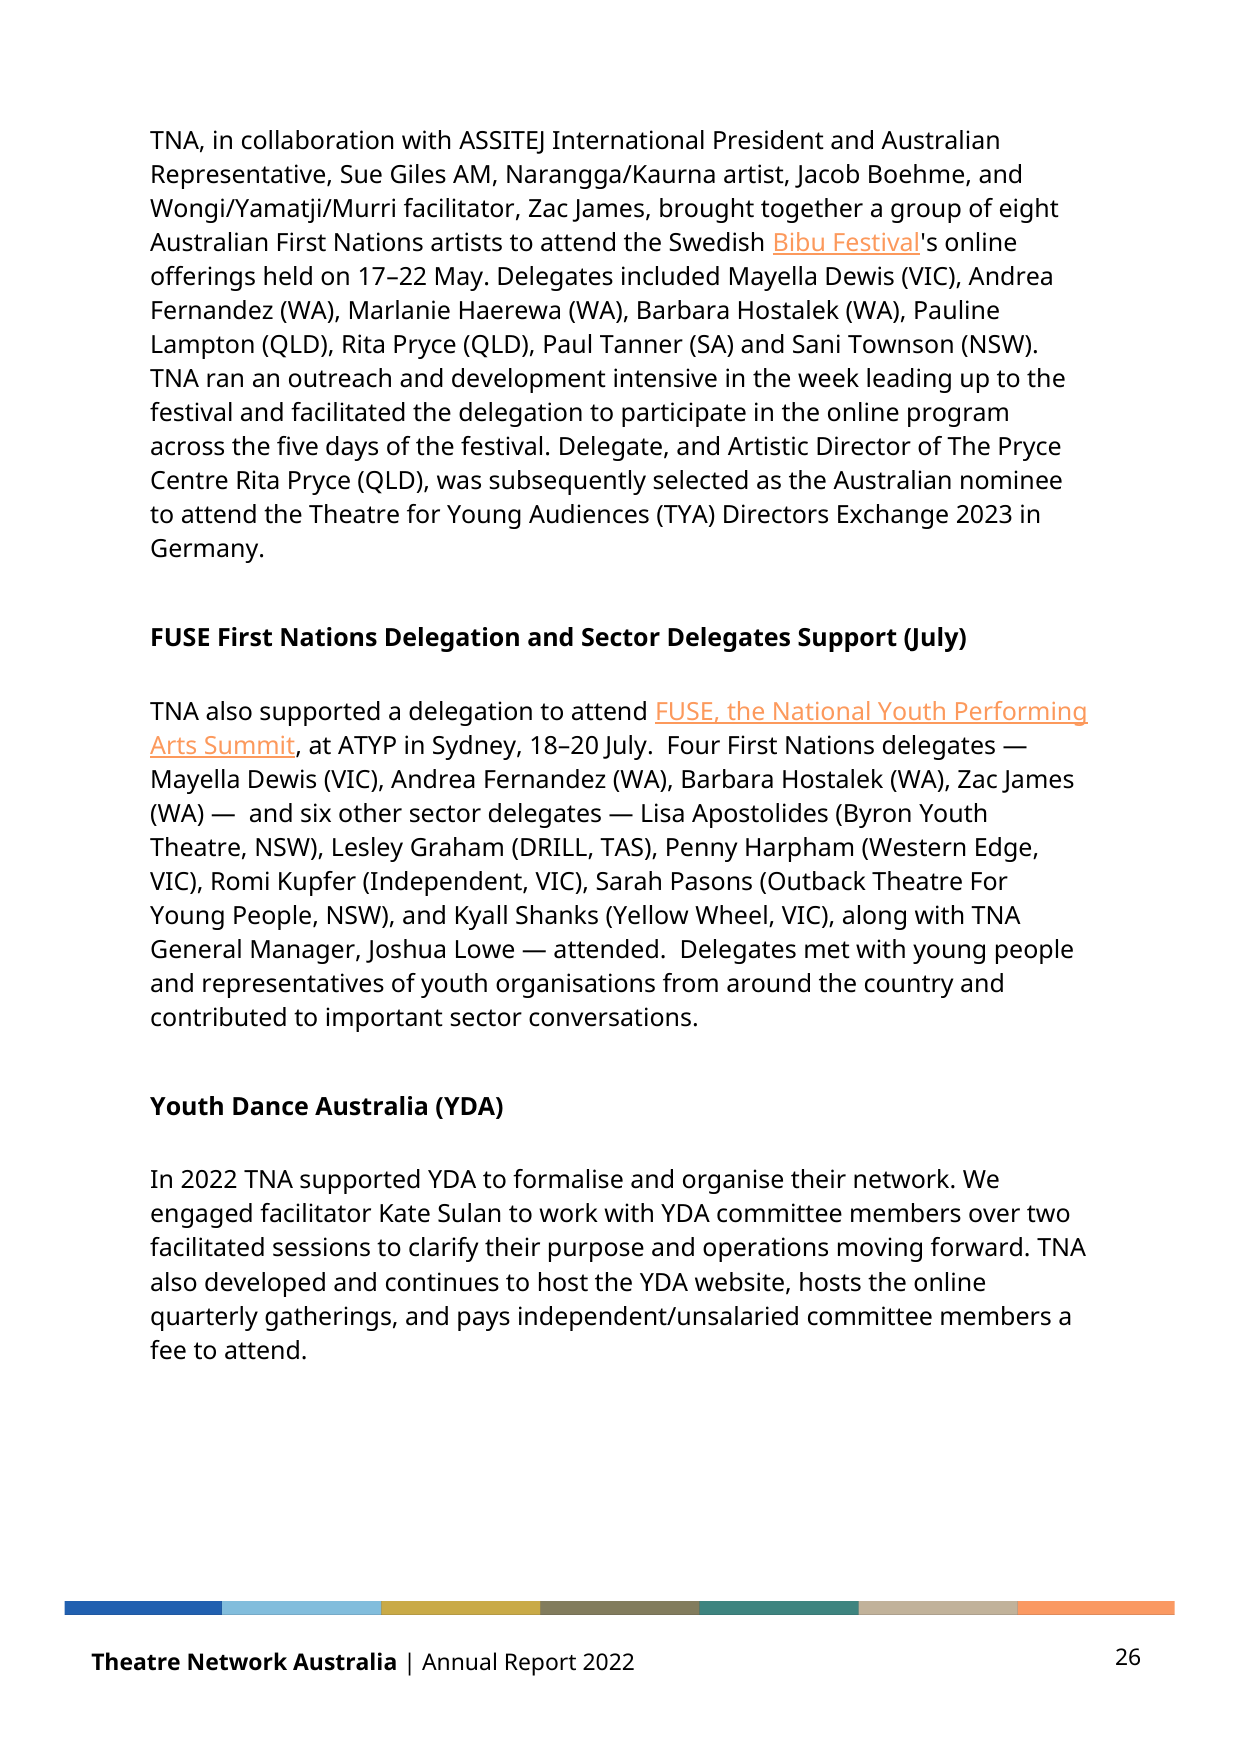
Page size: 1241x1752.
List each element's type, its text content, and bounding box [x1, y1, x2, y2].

text TNA, in collaboration with ASSITEJ International President and Australian Representative, Sue Giles AM, Narangga/Kaurna artist, Jacob Boehme, and Wongi/Yamatji/Murri facilitator, Zac James, brought together a group of eight Australian First Nations artists to attend the Swedish Bibu Festival's online offerings held on 17–22 May. Delegates included Mayella Dewis (VIC), Andrea Fernandez (WA), Marlanie Haerewa (WA), Barbara Hostalek (WA), Pauline Lampton (QLD), Rita Pryce (QLD), Paul Tanner (SA) and Sani Townson (NSW). TNA ran an outreach and development intensive in the week leading up to the festival and facilitated the delegation to participate in the online program across the five days of the festival. Delegate, and Artistic Director of The Pryce Centre Rita Pryce (QLD), was subsequently selected as the Australian nominee to attend the Theatre for Young Audiences (TYA) Directors Exchange 2023 in Germany. [150, 122, 1090, 565]
picture [64, 1601, 1175, 1615]
text TNA also supported a delegation to attend FUSE, the National Youth Performing Arts Summit, at ATYP in Sydney, 18–20 July. Four First Nations delegates — Mayella Dewis (VIC), Andrea Fernandez (WA), Barbara Hostalek (WA), Zac James (WA) — and six other sector delegates — Lisa Apostolides (Byron Youth Theatre, NSW), Lesley Graham (DRILL, TAS), Penny Harpham (Western Edge, VIC), Romi Kupfer (Independent, VIC), Sarah Pasons (Outback Theatre For Young People, NSW), and Kyall Shanks (Yellow Wheel, VIC), along with TNA General Manager, Joshua Lowe — attended. Delegates met with young people and representatives of youth organisations from around the country and contributed to important sector conversations. [150, 693, 1090, 1034]
subtitle FUSE First Nations Delegation and Sector Delegates Support (July) [150, 620, 1090, 654]
text In 2022 TNA supported YDA to formalise and organise their network. We engaged facilitator Kate Sulan to work with YDA committee members over two facilitated sessions to clarify their purpose and operations moving forward. TNA also developed and continues to host the YDA website, hosts the online quarterly gatherings, and pays independent/unsalaried committee members a fee to attend. [150, 1162, 1090, 1366]
subtitle Youth Dance Australia (YDA) [150, 1089, 1090, 1123]
